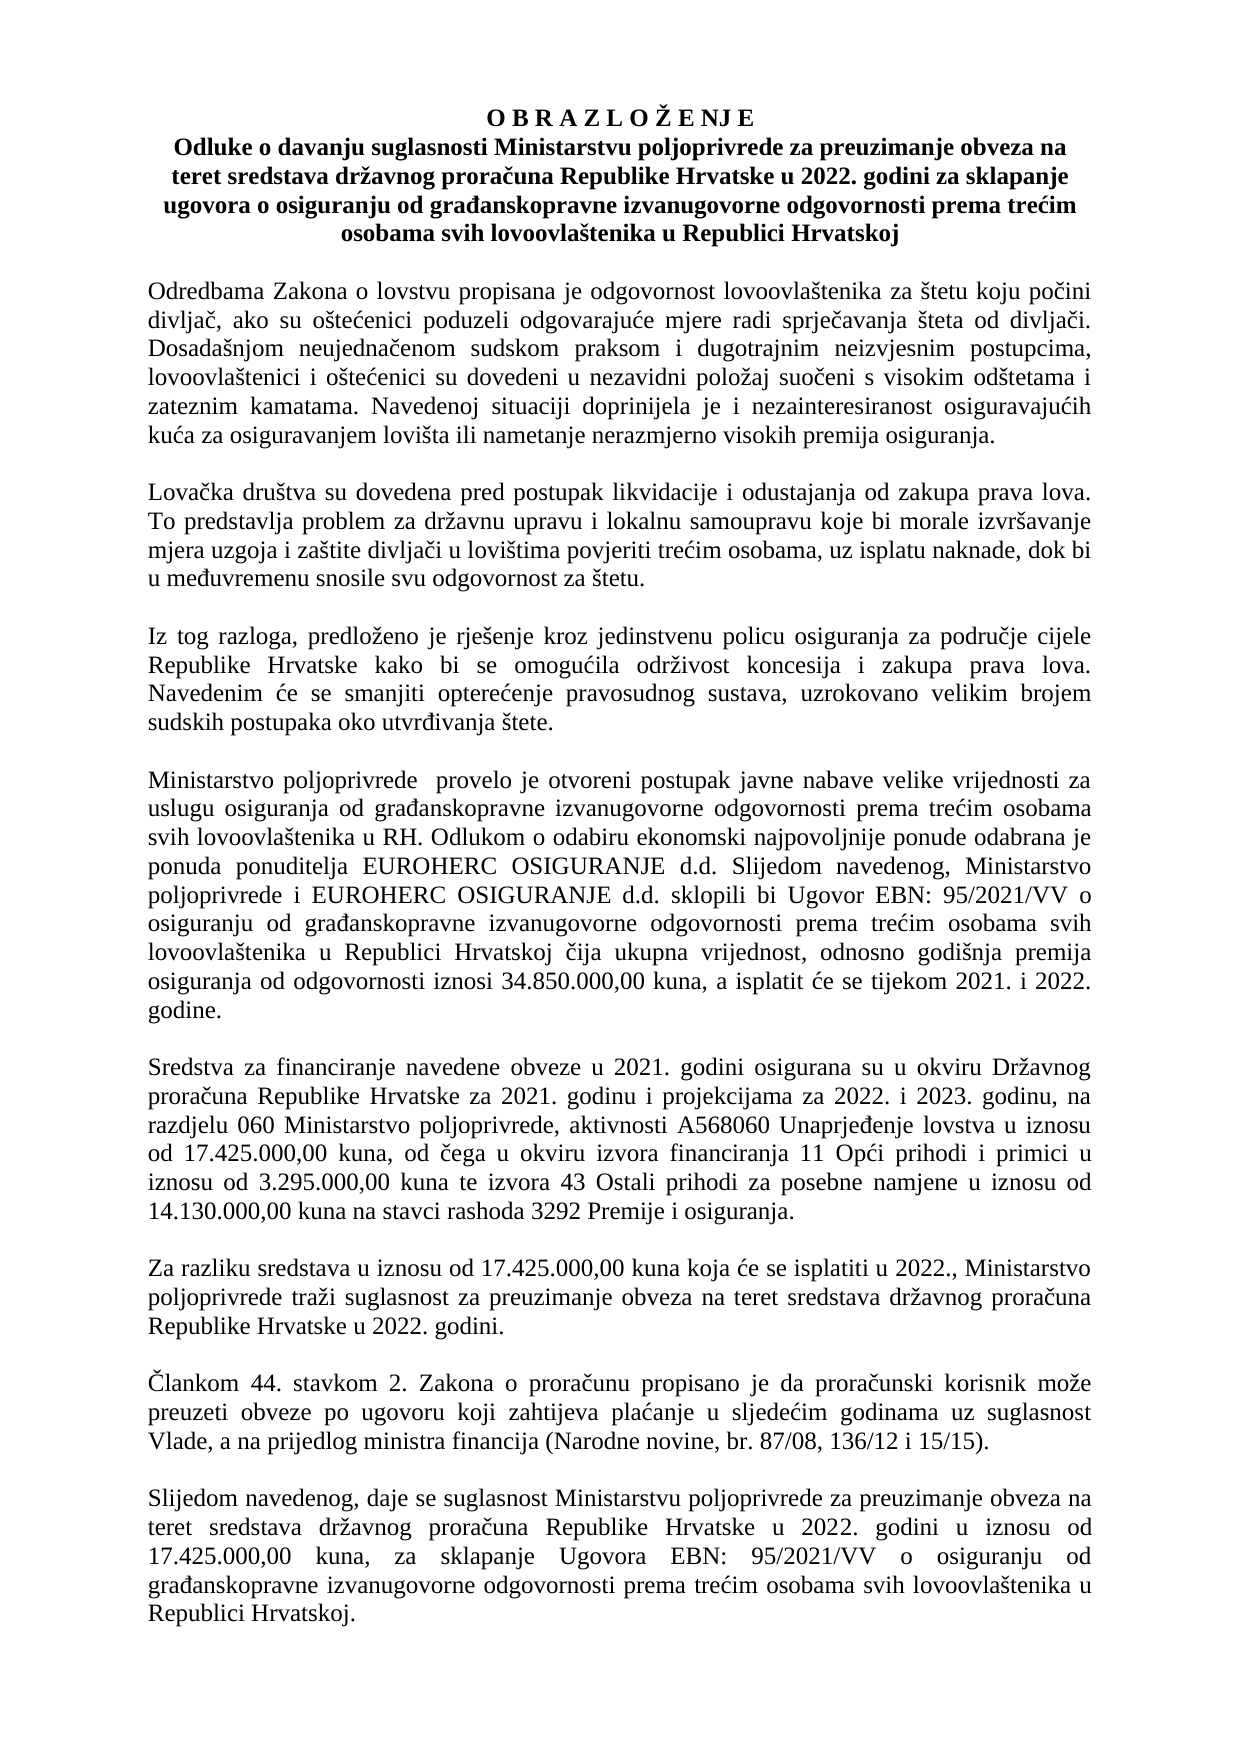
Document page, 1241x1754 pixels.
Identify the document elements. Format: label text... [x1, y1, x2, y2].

text Sredstva za financiranje navedene obveze u 2021. godini osigurana su u okviru Državnog proračuna Republike Hrvatske za 2021. godinu i projekcijama za 2022. i 2023. godinu, na razdjelu 060 Ministarstvo poljoprivrede, aktivnosti A568060 Unaprjeđenje lovstva u iznosu od 17.425.000,00 kuna, od čega u okviru izvora financiranja 11 Opći prihodi i primici u iznosu od 3.295.000,00 kuna te izvora 43 Ostali prihodi za posebne namjene u iznosu od 14.130.000,00 kuna na stavci rashoda 3292 Premije i osiguranja. [148, 1052, 1092, 1225]
text Ministarstvo poljoprivrede provelo je otvoreni postupak javne nabave velike vrijednosti za uslugu osiguranja od građanskopravne izvanugovorne odgovornosti prema trećim osobama svih lovoovlaštenika u RH. Odlukom o odabiru ekonomski najpovoljnije ponude odabrana je ponuda ponuditelja EUROHERC OSIGURANJE d.d. Slijedom navedenog, Ministarstvo poljoprivrede i EUROHERC OSIGURANJE d.d. sklopili bi Ugovor EBN: 95/2021/VV o osiguranju od građanskopravne izvanugovorne odgovornosti prema trećim osobama svih lovoovlaštenika u Republici Hrvatskoj čija ukupna vrijednost, odnosno godišnja premija osiguranja od odgovornosti iznosi 34.850.000,00 kuna, a isplatit će se tijekom 2021. i 2022. godine. [148, 765, 1092, 1023]
text Lovačka društva su dovedena pred postupak likvidacije i odustajanja od zakupa prava lova. To predstavlja problem za državnu upravu i lokalnu samoupravu koje bi morale izvršavanje mjera uzgoja i zaštite divljači u lovištima povjeriti trećim osobama, uz isplatu naknade, dok bi u međuvremenu snosile svu odgovornost za štetu. [148, 477, 1092, 592]
text O B R A Z L O Ž E NJ E [148, 103, 1092, 132]
text Iz tog razloga, predloženo je rješenje kroz jedinstvenu policu osiguranja za područje cijele Republike Hrvatske kako bi se omogućila održivost koncesija i zakupa prava lova. Navedenim će se smanjiti opterećenje pravosudnog sustava, uzrokovano velikim brojem sudskih postupaka oko utvrđivanja štete. [148, 621, 1092, 736]
text Slijedom navedenog, daje se suglasnost Ministarstvu poljoprivrede za preuzimanje obveza na teret sredstava državnog proračuna Republike Hrvatske u 2022. godini u iznosu od 17.425.000,00 kuna, za sklapanje Ugovora EBN: 95/2021/VV o osiguranju od građanskopravne izvanugovorne odgovornosti prema trećim osobama svih lovoovlaštenika u Republici Hrvatskoj. [148, 1483, 1092, 1627]
text Člankom 44. stavkom 2. Zakona o proračunu propisano je da proračunski korisnik može preuzeti obveze po ugovoru koji zahtijeva plaćanje u sljedećim godinama uz suglasnost Vlade, a na prijedlog ministra financija (Narodne novine, br. 87/08, 136/12 i 15/15). [148, 1368, 1092, 1455]
text Odredbama Zakona o lovstvu propisana je odgovornost lovoovlaštenika za štetu koju počini divljač, ako su oštećenici poduzeli odgovarajuće mjere radi sprječavanja šteta od divljači. Dosadašnjom neujednačenom sudskom praksom i dugotrajnim neizvjesnim postupcima, lovoovlaštenici i oštećenici su dovedeni u nezavidni položaj suočeni s visokim odštetama i zateznim kamatama. Navedenoj situaciji doprinijela je i nezainteresiranost osiguravajućih kuća za osiguravanjem lovišta ili nametanje nerazmjerno visokih premija osiguranja. [148, 276, 1092, 448]
text Za razliku sredstava u iznosu od 17.425.000,00 kuna koja će se isplatiti u 2022., Ministarstvo poljoprivrede traži suglasnost za preuzimanje obveza na teret sredstava državnog proračuna Republike Hrvatske u 2022. godini. [148, 1253, 1092, 1340]
text Odluke o davanju suglasnosti Ministarstvu poljoprivrede za preuzimanje obveza na teret sredstava državnog proračuna Republike Hrvatske u 2022. godini za sklapanje ugovora o osiguranju od građanskopravne izvanugovorne odgovornosti prema trećim osobama svih lovoovlaštenika u Republici Hrvatskoj [148, 132, 1092, 247]
